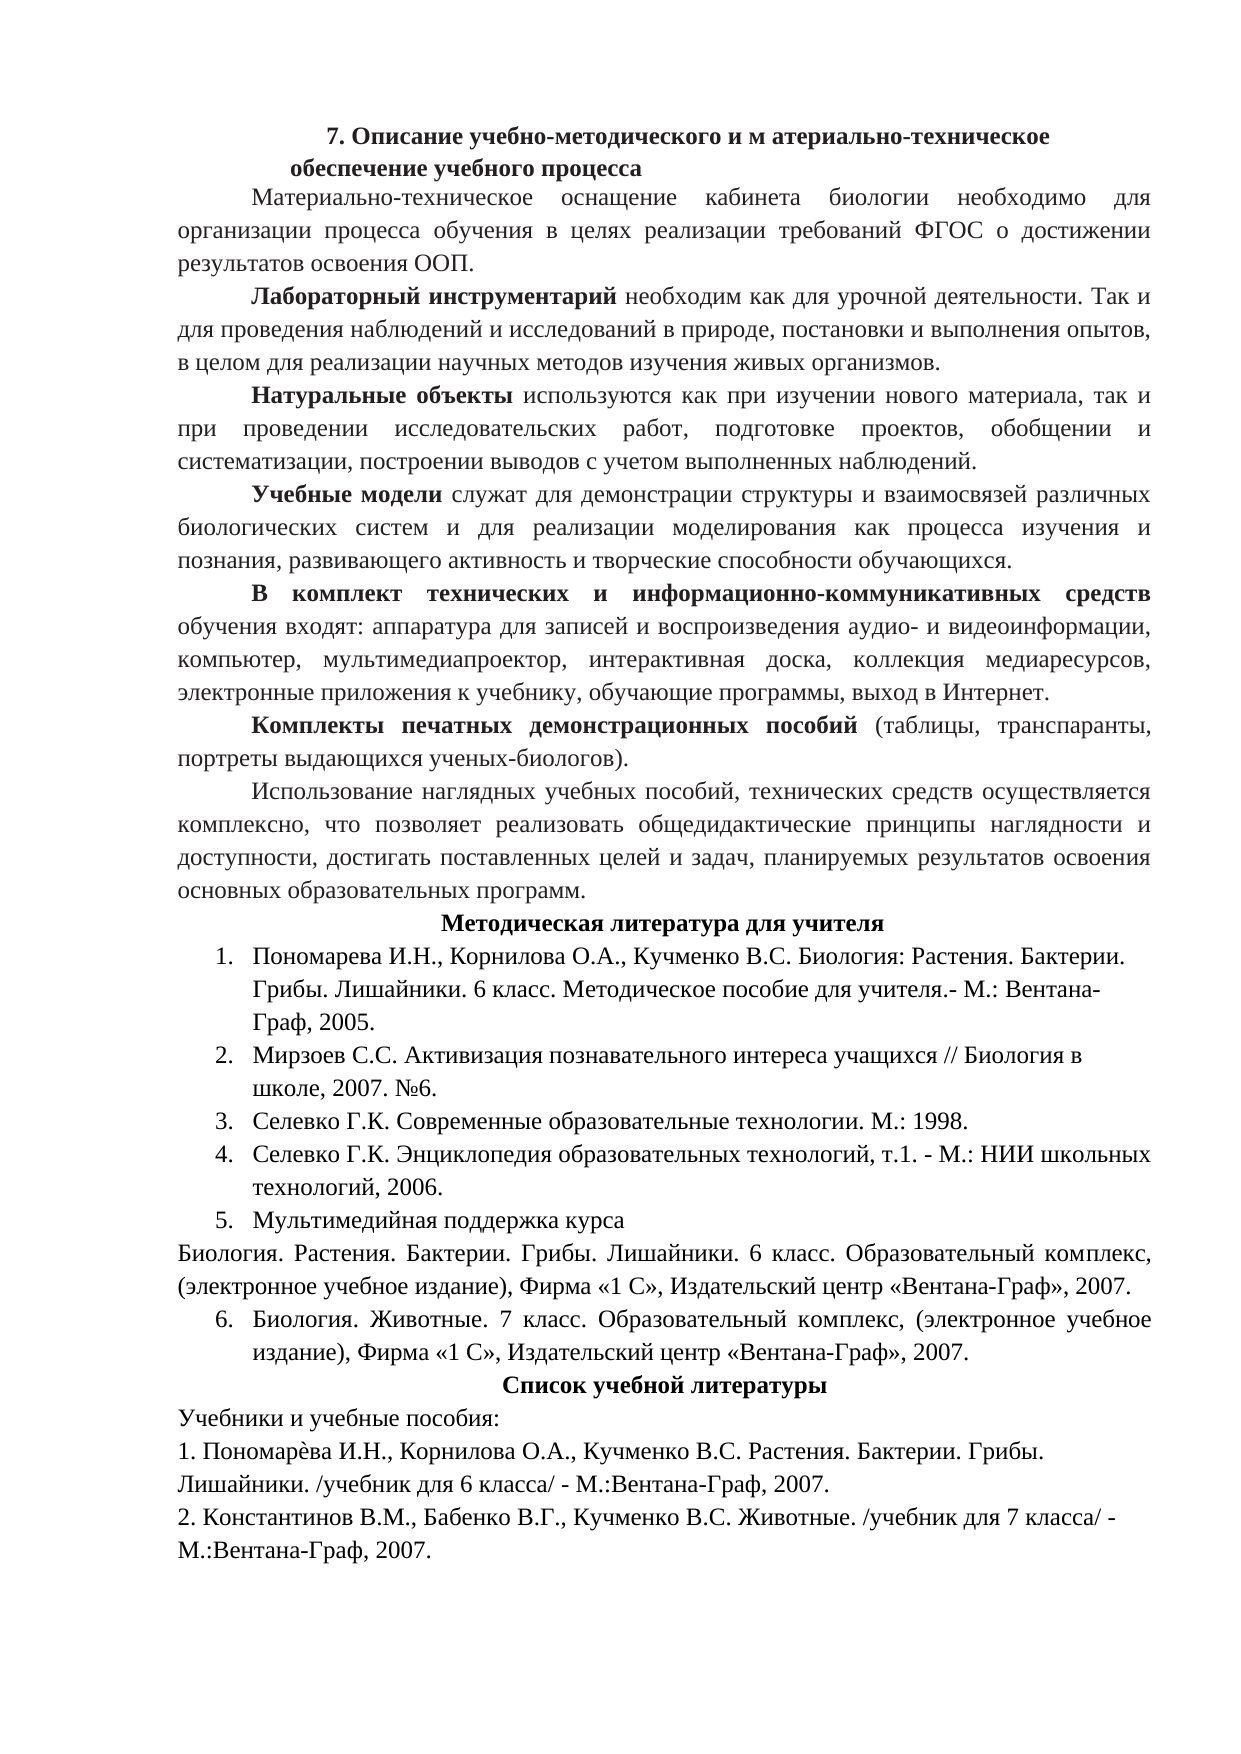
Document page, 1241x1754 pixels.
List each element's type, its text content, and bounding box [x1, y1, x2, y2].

list Селевко Г.К. Современные образовательные технологии. М.: 1998. [215, 1106, 1152, 1135]
list Пономарева И.Н., Корнилова О.А., Кучменко В.С. Биология: Растения. Бактерии. Грибы. Лишайники. 6 класс. Методическое пособие для учителя.- М.: Вентана-Граф, 2005. [215, 941, 1152, 1036]
text Лабораторный инструментарий необходим как для урочной деятельности. Так и для проведения наблюдений и исследований в природе, постановки и выполнения опытов, в целом для реализации научных методов изучения живых организмов. [177, 281, 1152, 376]
text В комплект технических и информационно-коммуникативных средств обучения входят: аппаратура для записей и воспроизведения аудио- и видеоинформации, компьютер, мультимедиапроектор, интерактивная доска, коллекция медиаресурсов, электронные приложения к учебнику, обучающие программы, выход в Интернет. [177, 578, 1152, 706]
text Материально-техническое оснащение кабинета биологии необходимо для организации процесса обучения в целях реализации требований ФГОС о достижении результатов освоения ООП. [177, 182, 1152, 276]
text Список учебной литературы [177, 1370, 1152, 1399]
text 1. Пономарѐва И.Н., Корнилова О.А., Кучменко В.С. Растения. Бактерии. Грибы. Лишайники. /учебник для 6 класса/ - М.:Вентана-Граф, 2007. [177, 1436, 1152, 1498]
list Мирзоев С.С. Активизация познавательного интереса учащихся // Биология в школе, 2007. №6. [215, 1040, 1152, 1102]
text Методическая литература для учителя [177, 908, 1148, 937]
list Биология. Животные. 7 класс. Образовательный комплекс, (электронное учебное издание), Фирма «1 С», Издательский центр «Вентана-Граф», 2007. [215, 1304, 1152, 1366]
text Натуральные объекты используются как при изучении нового материала, так и при проведении исследовательских работ, подготовке проектов, обобщении и систематизации, построении выводов с учетом выполненных наблюдений. [177, 380, 1152, 474]
text Учебники и учебные пособия: [177, 1403, 1152, 1432]
text Комплекты печатных демонстрационных пособий (таблицы, транспаранты, портреты выдающихся ученых-биологов). [177, 710, 1152, 772]
text Учебные модели служат для демонстрации структуры и взаимосвязей различных биологических систем и для реализации моделирования как процесса изучения и познания, развивающего активность и творческие способности обучающихся. [177, 479, 1152, 574]
text Использование наглядных учебных пособий, технических средств осуществляется комплексно, что позволяет реализовать общедидактические принципы наглядности и доступности, достигать поставленных целей и задач, планируемых результатов освоения основных образовательных программ. [177, 776, 1152, 904]
list 7. Описание учебно-методического и м атериально-техническое обеспечение учебного процесса [290, 118, 1152, 182]
text Биология. Растения. Бактерии. Грибы. Лишайники. 6 класс. Образовательный комплекс, (электронное учебное издание), Фирма «1 С», Издательский центр «Вентана-Граф», 2007. [177, 1238, 1152, 1300]
list Селевко Г.К. Энциклопедия образовательных технологий, т.1. - М.: НИИ школьных технологий, 2006. [215, 1139, 1152, 1201]
text 2. Константинов В.М., Бабенко В.Г., Кучменко В.С. Животные. /учебник для 7 класса/ - М.:Вентана-Граф, 2007. [177, 1502, 1152, 1564]
list Мультимедийная поддержка курса [215, 1205, 1152, 1234]
